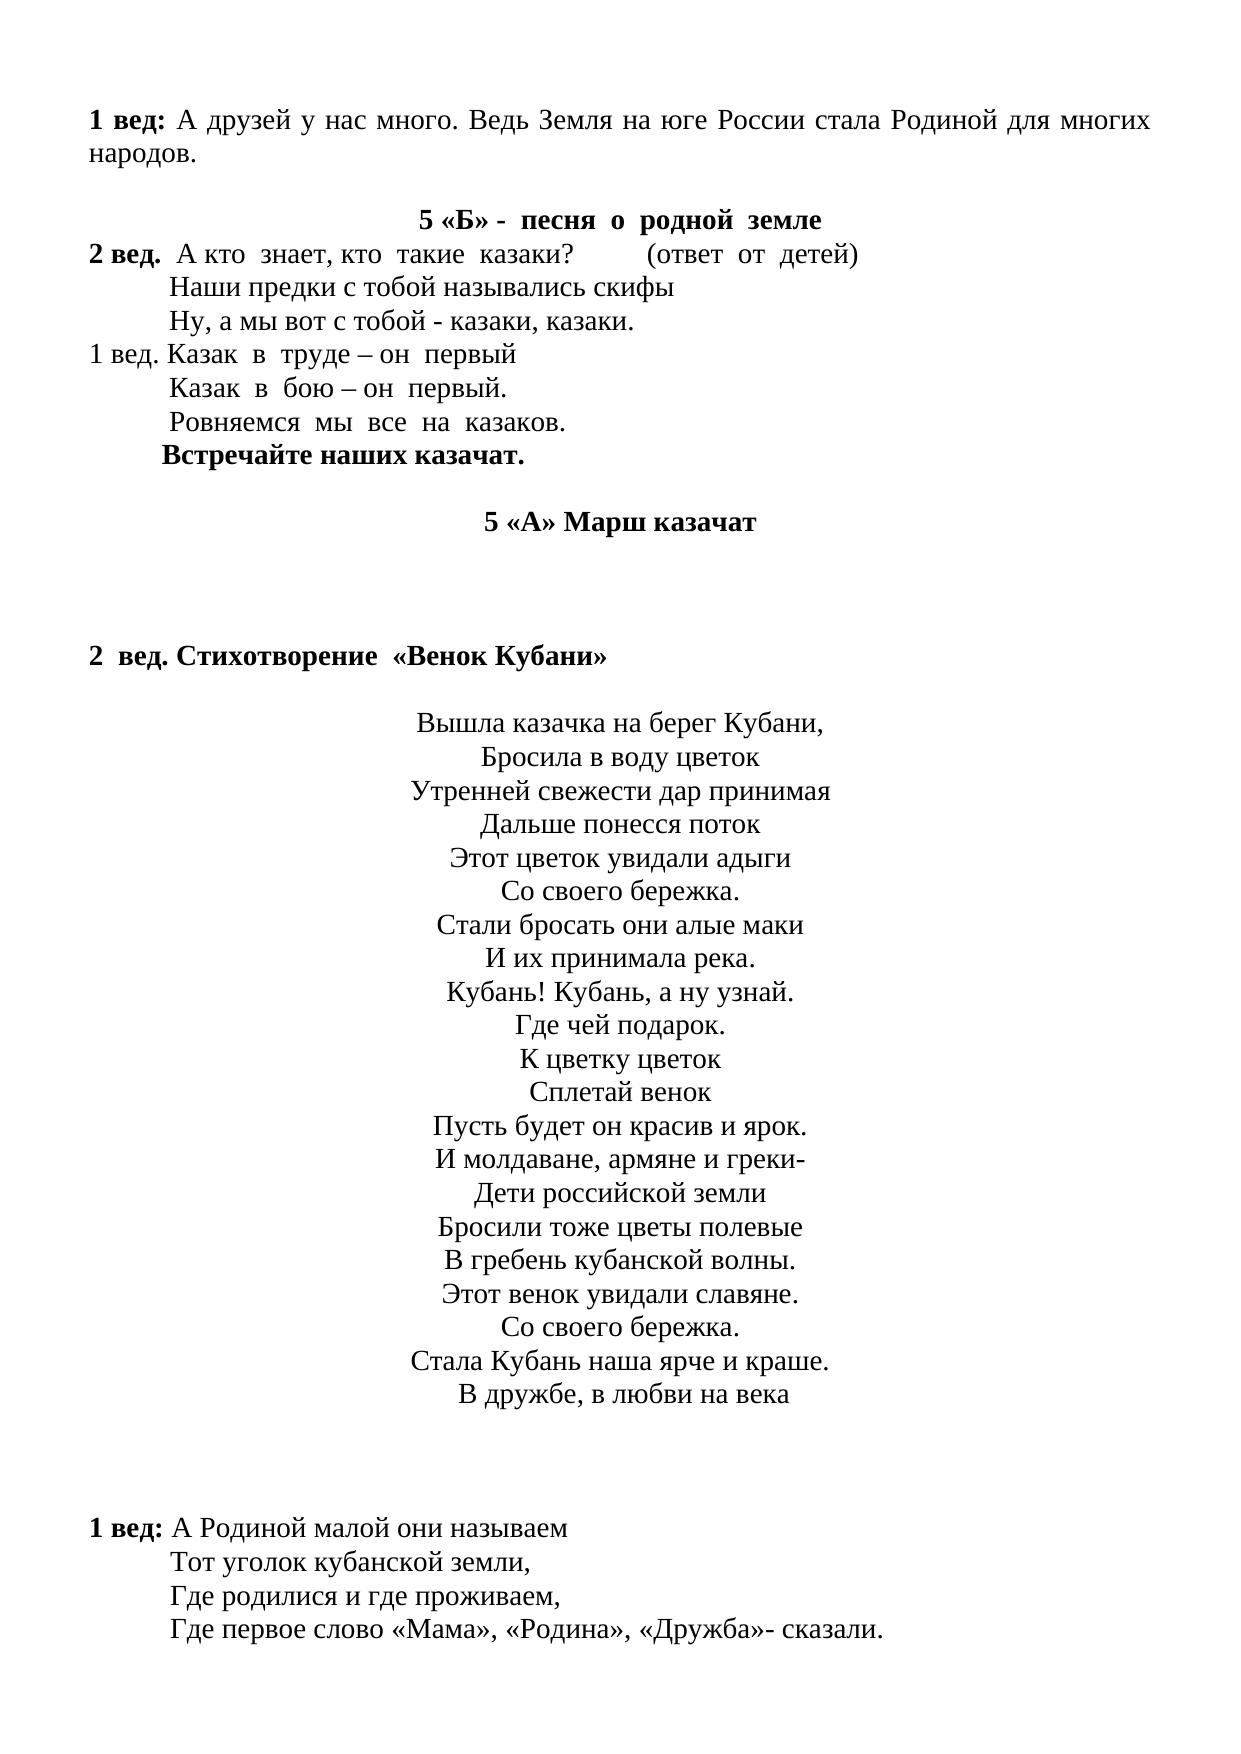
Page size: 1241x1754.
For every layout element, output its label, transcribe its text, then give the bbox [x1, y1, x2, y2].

text Стали бросать они алые маки [89, 907, 1152, 940]
text 5 «А» Марш казачат [89, 504, 1152, 538]
text 1 вед. Казак в труде – он первый [89, 337, 1152, 370]
text Кубань! Кубань, а ну узнай. [89, 974, 1152, 1007]
text 5 «Б» - песня о родной земле [89, 202, 1152, 236]
text Наши предки с тобой назывались скифы [89, 269, 1152, 303]
text К цветку цветок [89, 1041, 1152, 1074]
text Казак в бою – он первый. [89, 370, 1152, 404]
text Со своего бережка. [89, 873, 1152, 907]
text Где первое слово «Мама», «Родина», «Дружба»- сказали. [89, 1611, 1152, 1645]
text Сплетай венок [89, 1074, 1152, 1108]
text Со своего бережка. [89, 1309, 1152, 1343]
text Ровняемся мы все на казаков. [89, 404, 1152, 437]
text Бросили тоже цветы полевые [89, 1209, 1152, 1242]
text Встречайте наших казачат. [89, 437, 1152, 471]
text 1 вед: А друзей у нас много. Ведь Земля на юге России стала Родиной для многих народов. [89, 102, 1152, 169]
text И молдаване, армяне и греки- [89, 1142, 1152, 1175]
text Где родилися и где проживаем, [89, 1578, 1152, 1611]
text Где чей подарок. [89, 1007, 1152, 1041]
text 2 вед. А кто знает, кто такие казаки? (ответ от детей) [89, 236, 1152, 269]
text 2 вед. Стихотворение «Венок Кубани» [89, 638, 1152, 672]
text И их принимала река. [89, 940, 1152, 974]
text Пусть будет он красив и ярок. [89, 1108, 1152, 1142]
text Этот цветок увидали адыги [89, 840, 1152, 873]
text Стала Кубань наша ярче и краше. [89, 1343, 1152, 1376]
text Ну, а мы вот с тобой - казаки, казаки. [89, 303, 1152, 337]
text Этот венок увидали славяне. [89, 1276, 1152, 1309]
text В дружбе, в любви на века [89, 1376, 1152, 1410]
text Утренней свежести дар принимая [89, 773, 1152, 806]
text Дети российской земли [89, 1175, 1152, 1209]
text Вышла казачка на берег Кубани, [89, 706, 1152, 739]
text Тот уголок кубанской земли, [89, 1544, 1152, 1578]
text Бросила в воду цветок [89, 739, 1152, 773]
text В гребень кубанской волны. [89, 1242, 1152, 1276]
text 1 вед: А Родиной малой они называем [89, 1511, 1152, 1544]
text Дальше понесся поток [89, 806, 1152, 840]
